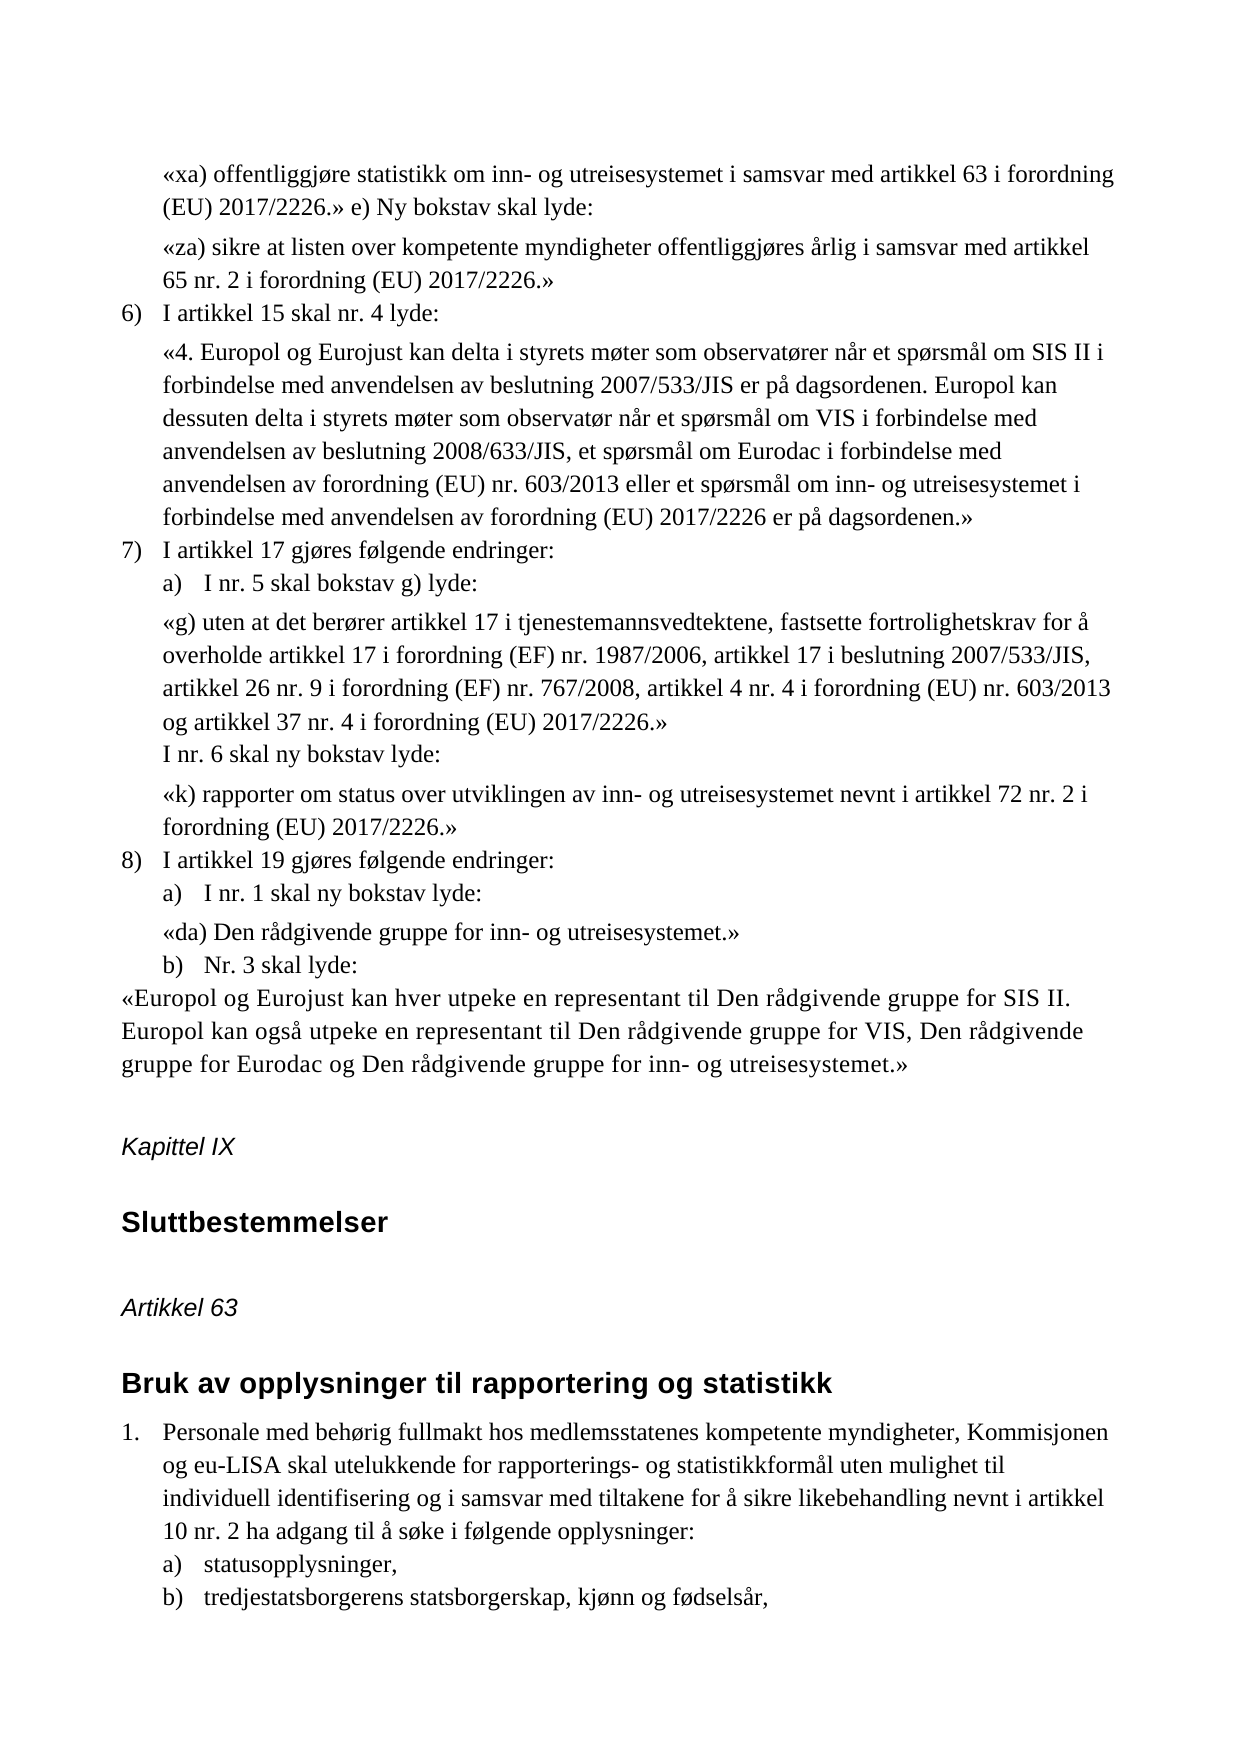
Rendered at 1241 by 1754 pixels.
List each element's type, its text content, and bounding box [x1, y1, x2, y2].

list I nr. 6 skal ny bokstav lyde: [162, 739, 1119, 768]
subtitle Sluttbestemmelser [121, 1205, 1119, 1238]
list 6) I artikkel 15 skal nr. 4 lyde: [121, 298, 1119, 327]
list «za) sikre at listen over kompetente myndigheter offentliggjøres årlig i samsvar med artikkel 65 nr. 2 i forordning (EU) 2017/2226.» [162, 232, 1119, 293]
list 7) I artikkel 17 gjøres følgende endringer: [121, 535, 1119, 564]
list «4. Europol og Eurojust kan delta i styrets møter som observatører når et spørsmål om SIS II i forbindelse med anvendelsen av beslutning 2007/533/JIS er på dagsordenen. Europol kan dessuten delta i styrets møter som observatør når et spørsmål om VIS i forbindelse med anvendelsen av beslutning 2008/633/JIS, et spørsmål om Eurodac i forbindelse med anvendelsen av forordning (EU) nr. 603/2013 eller et spørsmål om inn- og utreisesystemet i forbindelse med anvendelsen av forordning (EU) 2017/2226 er på dagsordenen.» [162, 337, 1119, 531]
text «Europol og Eurojust kan hver utpeke en representant til Den rådgivende gruppe for SIS II. Europol kan også utpeke en representant til Den rådgivende gruppe for VIS, Den rådgivende gruppe for Eurodac og Den rådgivende gruppe for inn- og utreisesystemet.» [121, 983, 1119, 1078]
list a) statusopplysninger, [162, 1549, 1119, 1578]
text Kapittel IX [121, 1132, 1119, 1161]
list «da) Den rådgivende gruppe for inn- og utreisesystemet.» [162, 917, 1119, 946]
list a) I nr. 1 skal ny bokstav lyde: [162, 878, 1119, 907]
list «g) uten at det berører artikkel 17 i tjenestemannsvedtektene, fastsette fortrolighetskrav for å overholde artikkel 17 i forordning (EF) nr. 1987/2006, artikkel 17 i beslutning 2007/533/JIS, artikkel 26 nr. 9 i forordning (EF) nr. 767/2008, artikkel 4 nr. 4 i forordning (EU) nr. 603/2013 og artikkel 37 nr. 4 i forordning (EU) 2017/2226.» [162, 607, 1119, 735]
list b) tredjestatsborgerens statsborgerskap, kjønn og fødselsår, [162, 1582, 1119, 1611]
list 1. Personale med behørig fullmakt hos medlemsstatenes kompetente myndigheter, Kommisjonen og eu-LISA skal utelukkende for rapporterings- og statistikkformål uten mulighet til individuell identifisering og i samsvar med tiltakene for å sikre likebehandling nevnt i artikkel 10 nr. 2 ha adgang til å søke i følgende opplysninger: [121, 1417, 1119, 1545]
list a) I nr. 5 skal bokstav g) lyde: [162, 568, 1119, 597]
list «k) rapporter om status over utviklingen av inn- og utreisesystemet nevnt i artikkel 72 nr. 2 i forordning (EU) 2017/2226.» [162, 779, 1119, 841]
text Artikkel 63 [121, 1293, 1119, 1322]
list b) Nr. 3 skal lyde: [162, 950, 1119, 979]
list 8) I artikkel 19 gjøres følgende endringer: [121, 845, 1119, 874]
list «xa) offentliggjøre statistikk om inn- og utreisesystemet i samsvar med artikkel 63 i forordning (EU) 2017/2226.» e) Ny bokstav skal lyde: [162, 159, 1119, 221]
subtitle Bruk av opplysninger til rapportering og statistikk [121, 1366, 1119, 1399]
